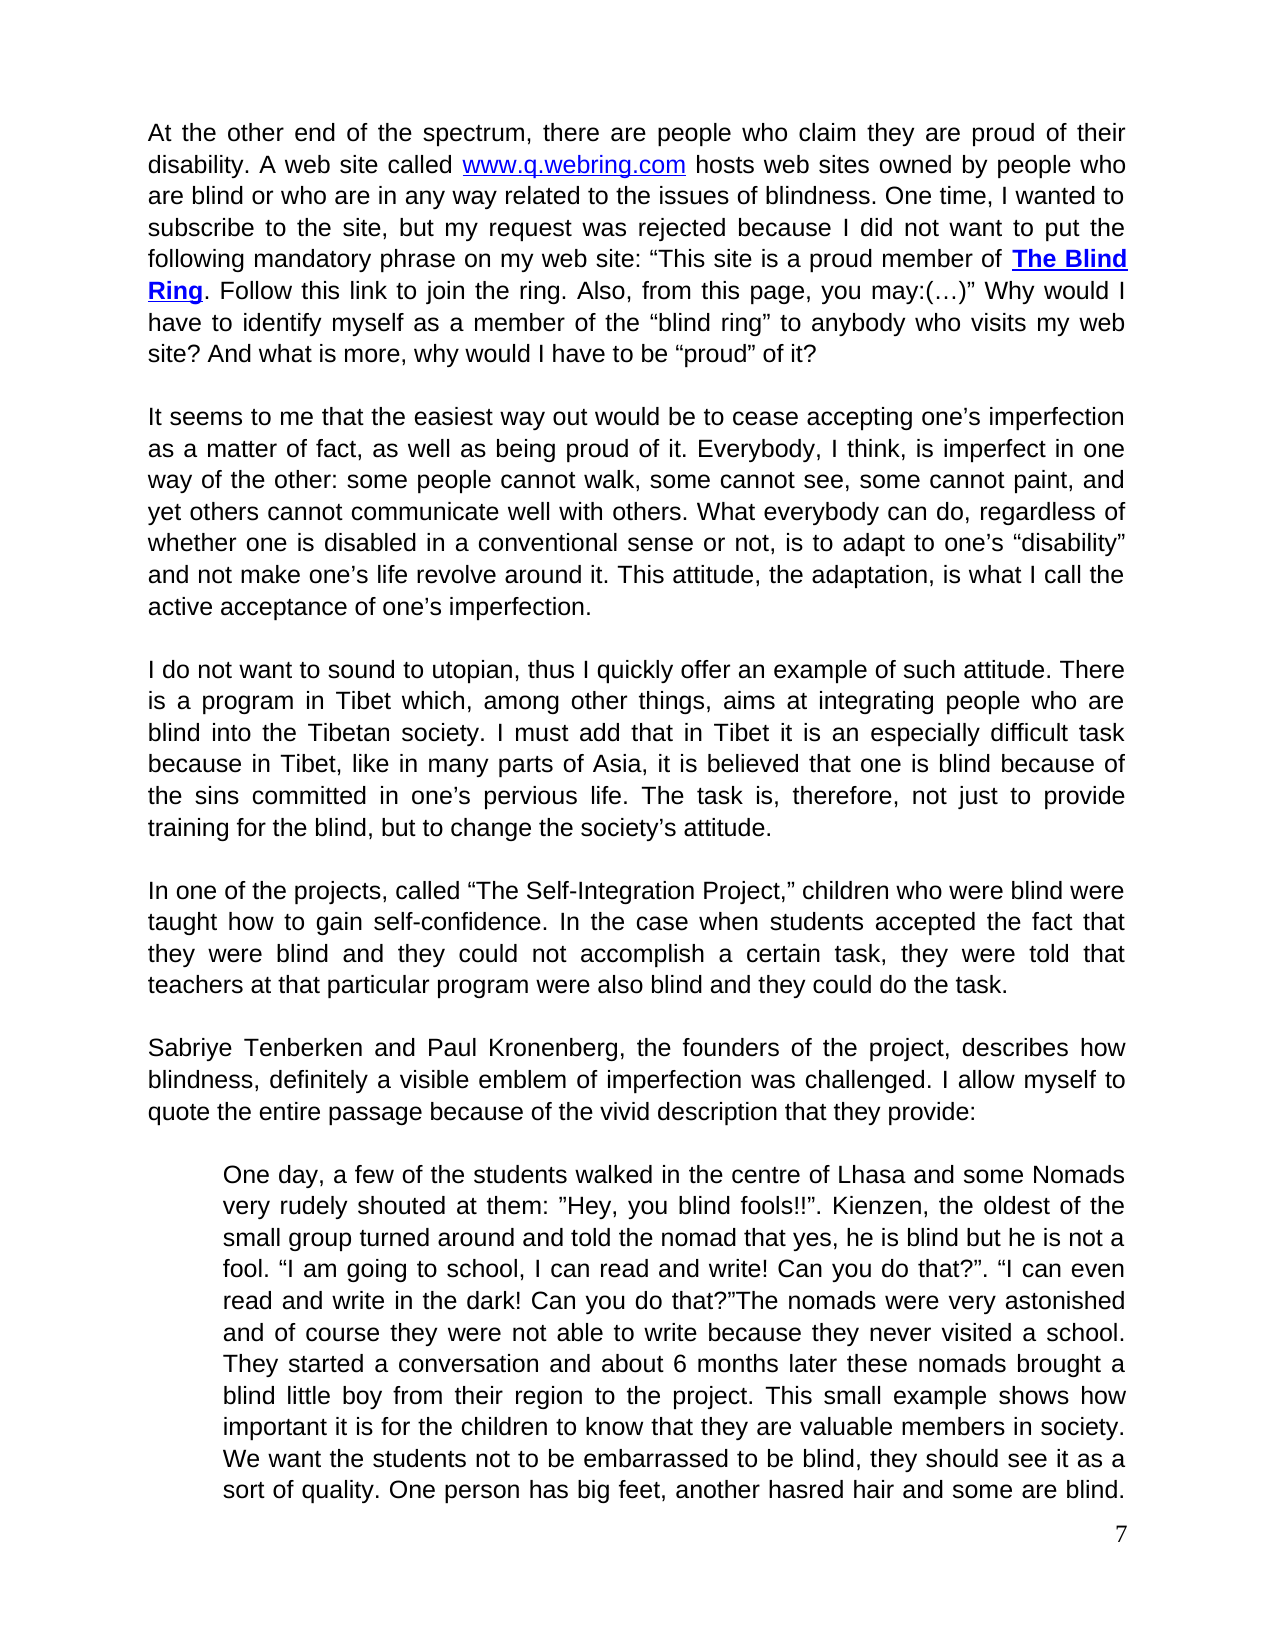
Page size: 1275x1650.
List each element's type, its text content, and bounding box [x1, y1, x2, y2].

text At the other end of the spectrum, there are people who claim they are proud of their disability. A web site called www.q.webring.com hosts web sites owned by people who are blind or who are in any way related to the issues of blindness. One time, I wanted to subscribe to the site, but my request was rejected because I did not want to put the following mandatory phrase on my web site: “This site is a proud member of The Blind Ring. Follow this link to join the ring. Also, from this page, you may:(…)” Why would I have to identify myself as a member of the “blind ring” to anybody who visits my web site? And what is more, why would I have to be “proud” of it? [148, 118, 1127, 368]
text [223, 1160, 1127, 1504]
text I do not want to sound to utopian, thus I quickly offer an example of such attitude. There is a program in which, among other things, aims at integrating people who are blind into the Tibetan society. I must add that in it is an especially difficult task because in , like in many parts of , it is believed that one is blind because of the sins committed in one’s pervious life. The task is, therefore, not just to provide training for the blind, but to change the society’s attitude. [148, 655, 1127, 841]
text In one of the projects, called “The Self-Integration Project,” children who were blind were taught how to gain self-confidence. In the case when students accepted the fact that they were blind and they could not accomplish a certain task, they were told that teachers at that particular program were also blind and they could do the task. [148, 876, 1127, 999]
text Sabriye Tenberken and Paul Kronenberg, the founders of the project, describes how blindness, definitely a visible emblem of imperfection was challenged. I allow myself to quote the entire passage because of the vivid description that they provide: [148, 1033, 1127, 1125]
text It seems to me that the easiest way out would be to cease accepting one’s imperfection as a matter of fact, as well as being proud of it. Everybody, I think, is imperfect in one way of the other: some people cannot walk, some cannot see, some cannot paint, and yet others cannot communicate well with others. What everybody can do, regardless of whether one is disabled in a conventional sense or not, is to adapt to one’s “disability” and not make one’s life revolve around it. This attitude, the adaptation, is what I call the active acceptance of one’s imperfection. [148, 402, 1127, 620]
